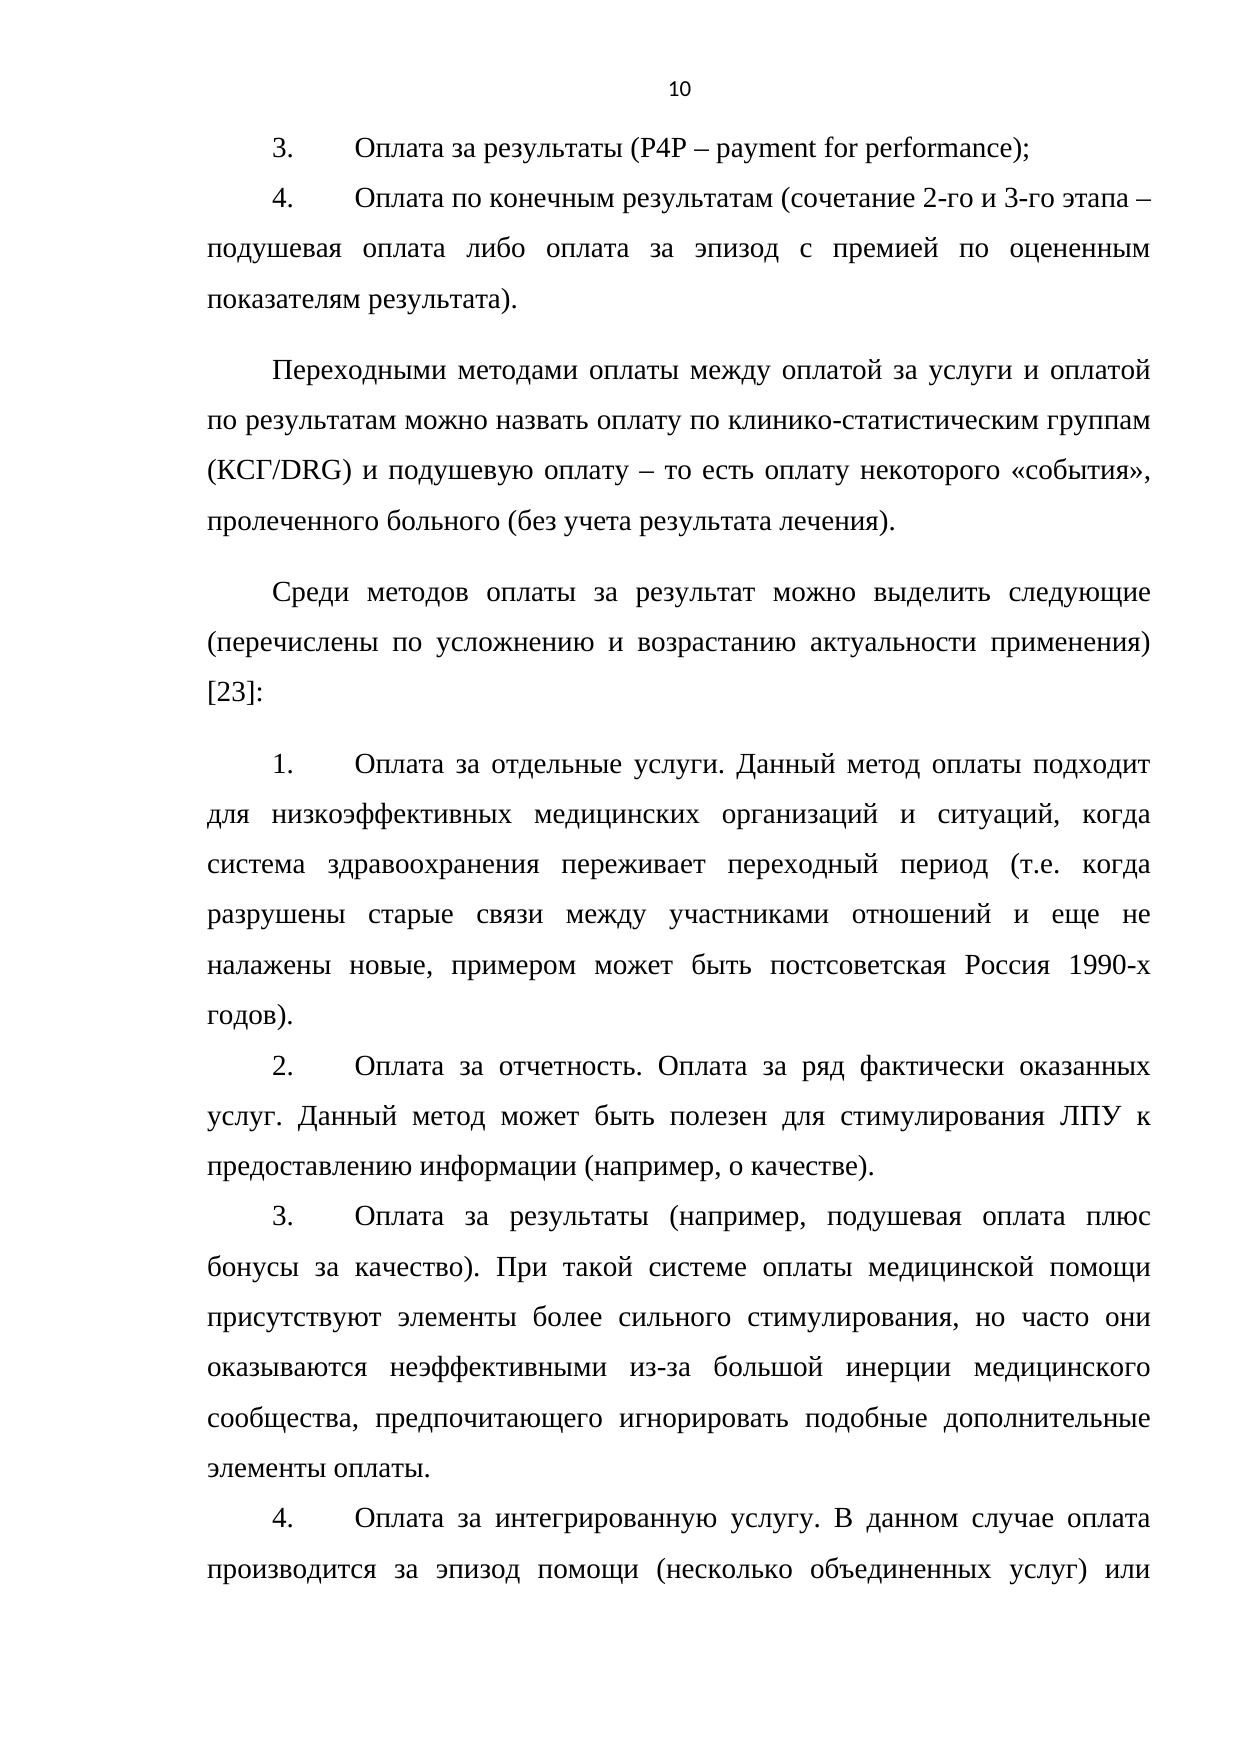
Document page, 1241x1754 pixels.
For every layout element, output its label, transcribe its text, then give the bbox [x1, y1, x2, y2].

list Оплата за отчетность. Оплата за ряд фактически оказанных услуг. Данный метод может быть полезен для стимулирования ЛПУ к предоставлению информации (например, о качестве). [207, 1048, 1152, 1182]
list Оплата за результаты (например, подушевая оплата плюс бонусы за качество). При такой системе оплаты медицинской помощи присутствуют элементы более сильного стимулирования, но часто они оказываются неэффективными из-за большой инерции медицинского сообщества, предпочитающего игнорировать подобные дополнительные элементы оплаты. [207, 1198, 1152, 1484]
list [207, 1500, 1152, 1584]
list Оплата за отдельные услуги. Данный метод оплаты подходит для низкоэффективных медицинских организаций и ситуаций, когда система здравоохранения переживает переходный период (т.е. когда разрушены старые связи между участниками отношений и еще не налажены новые, примером может быть постсоветская Россия 1990-х годов). [207, 746, 1152, 1031]
list Оплата по конечным результатам (сочетание 2-го и 3-го этапа – подушевая оплата либо оплата за эпизод с премией по оцененным показателям результата). [207, 180, 1152, 314]
text Переходными методами оплаты между оплатой за услуги и оплатой по результатам можно назвать оплату по клинико-статистическим группам (КСГ/DRG) и подушевую оплату – то есть оплату некоторого «события», пролеченного больного (без учета результата лечения). [207, 352, 1152, 536]
list Оплата за результаты (P4P – payment for performance); [207, 130, 1152, 163]
text Среди методов оплаты за результат можно выделить следующие (перечислены по усложнению и возрастанию актуальности применения) [23]: [207, 574, 1152, 708]
